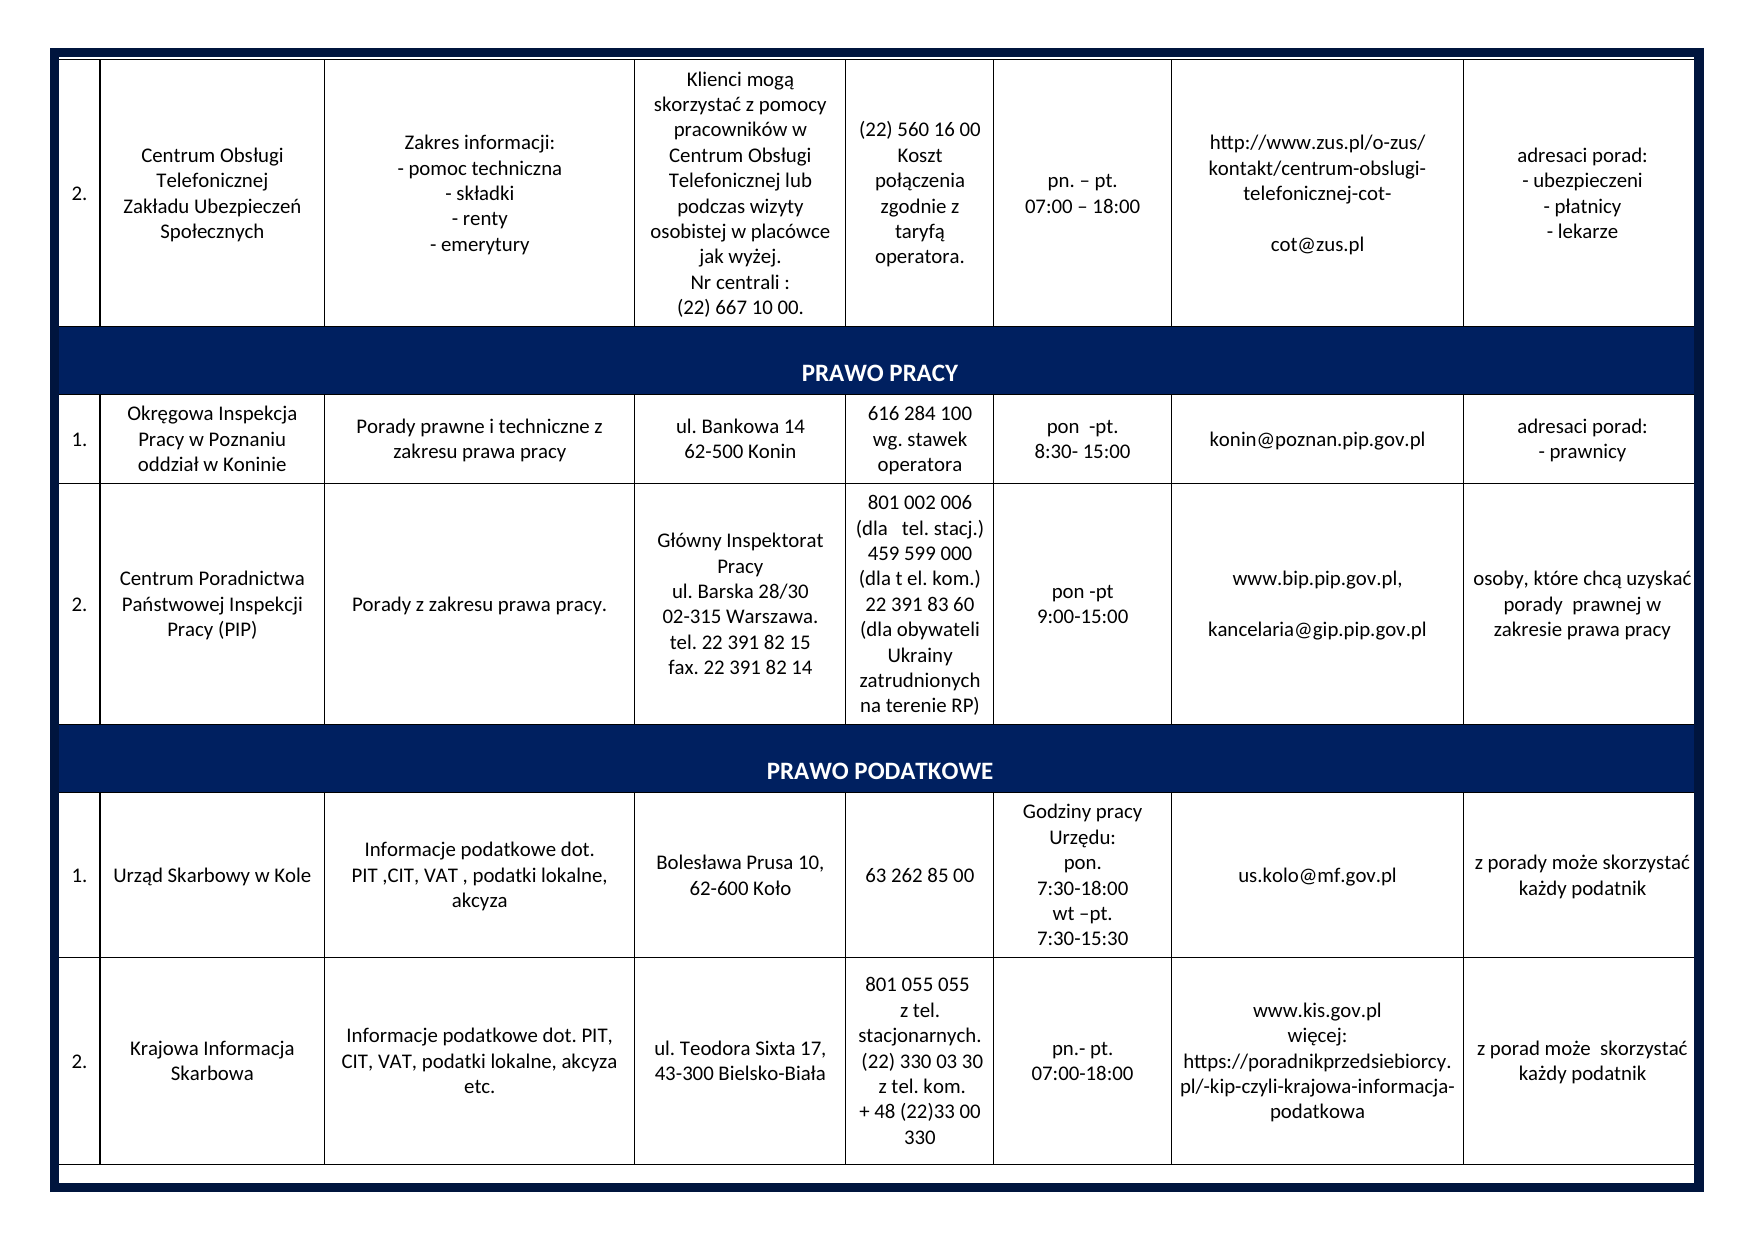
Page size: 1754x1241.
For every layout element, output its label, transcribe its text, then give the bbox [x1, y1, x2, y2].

table_cell 1. [59, 395, 99, 482]
table_cell pn.- pt. 07:00-18:00 [994, 958, 1171, 1163]
table_cell Porady prawne i techniczne z zakresu prawa pracy [325, 395, 634, 482]
table_cell Zakres informacji: - pomoc techniczna - składki - renty - emerytury [325, 60, 634, 326]
table_cell Okręgowa Inspekcja Pracy w Poznaniu oddział w Koninie [101, 395, 324, 482]
table_cell Główny Inspektorat Pracy ul. Barska 28/30 02-315 Warszawa. tel. 22 391 82 15 fax. 22 391 82 14 [635, 484, 845, 724]
table_cell z porad może skorzystać każdy podatnik [1464, 958, 1694, 1163]
table_cell us.kolo@mf.gov.pl [1172, 793, 1463, 957]
table_cell pn. – pt. 07:00 – 18:00 [994, 60, 1171, 326]
table_cell ul. Teodora Sixta 17, 43-300 Bielsko-Biała [635, 958, 845, 1163]
table_cell PRAWO PRACY [59, 327, 1694, 394]
table_cell Porady z zakresu prawa pracy. [325, 484, 634, 724]
table_cell http://www.zus.pl/o-zus/kontakt/centrum-obslugi-telefonicznej-cot- cot@zus.pl [1172, 60, 1463, 326]
table_cell PRAWO PODATKOWE [59, 725, 1694, 792]
table_cell 2. [59, 958, 99, 1163]
table_cell z porady może skorzystać każdy podatnik [1464, 793, 1694, 957]
table_cell 2. [59, 484, 99, 724]
table_cell 1. [59, 793, 99, 957]
table_cell pon -pt. 8:30- 15:00 [994, 395, 1171, 482]
table_cell Bolesława Prusa 10, 62-600 Koło [635, 793, 845, 957]
table_cell Krajowa Informacja Skarbowa [101, 958, 324, 1163]
table_cell www.kis.gov.pl więcej: https://poradnikprzedsiebiorcy.pl/-kip-czyli-krajowa-informacja-podatkowa [1172, 958, 1463, 1163]
table_cell Urząd Skarbowy w Kole [101, 793, 324, 957]
table_cell pon -pt 9:00-15:00 [994, 484, 1171, 724]
table_cell 2. [59, 60, 99, 326]
table_cell Informacje podatkowe dot. PIT, CIT, VAT, podatki lokalne, akcyza etc. [325, 958, 634, 1163]
table_cell Centrum Poradnictwa Państwowej Inspekcji Pracy (PIP) [101, 484, 324, 724]
table_cell 616 284 100 wg. stawek operatora [846, 395, 993, 482]
table_cell adresaci porad: - prawnicy [1464, 395, 1694, 482]
table_cell 801 055 055 z tel. stacjonarnych. (22) 330 03 30 z tel. kom. + 48 (22)33 00 330 [846, 958, 993, 1163]
table_cell konin@poznan.pip.gov.pl [1172, 395, 1463, 482]
table_cell 63 262 85 00 [846, 793, 993, 957]
table_cell adresaci porad: - ubezpieczeni - płatnicy - lekarze [1464, 60, 1694, 326]
table_cell Klienci mogą skorzystać z pomocy pracowników w Centrum Obsługi Telefonicznej lub podczas wizyty osobistej w placówce jak wyżej. Nr centrali : (22) 667 10 00. [635, 60, 845, 326]
table_cell 801 002 006 (dla tel. stacj.) 459 599 000 (dla t el. kom.) 22 391 83 60 (dla obywateli Ukrainy zatrudnionych na terenie RP) [846, 484, 993, 724]
table_cell Godziny pracy Urzędu: pon. 7:30-18:00 wt –pt. 7:30-15:30 [994, 793, 1171, 957]
table_cell Centrum Obsługi Telefonicznej Zakładu Ubezpieczeń Społecznych [101, 60, 324, 326]
table_cell (22) 560 16 00 Koszt połączenia zgodnie z taryfą operatora. [846, 60, 993, 326]
table_cell www.bip.pip.gov.pl, kancelaria@gip.pip.gov.pl [1172, 484, 1463, 724]
table_cell ul. Bankowa 14 62-500 Konin [635, 395, 845, 482]
table_cell osoby, które chcą uzyskać porady prawnej w zakresie prawa pracy [1464, 484, 1694, 724]
table_cell Informacje podatkowe dot. PIT ,CIT, VAT , podatki lokalne, akcyza [325, 793, 634, 957]
